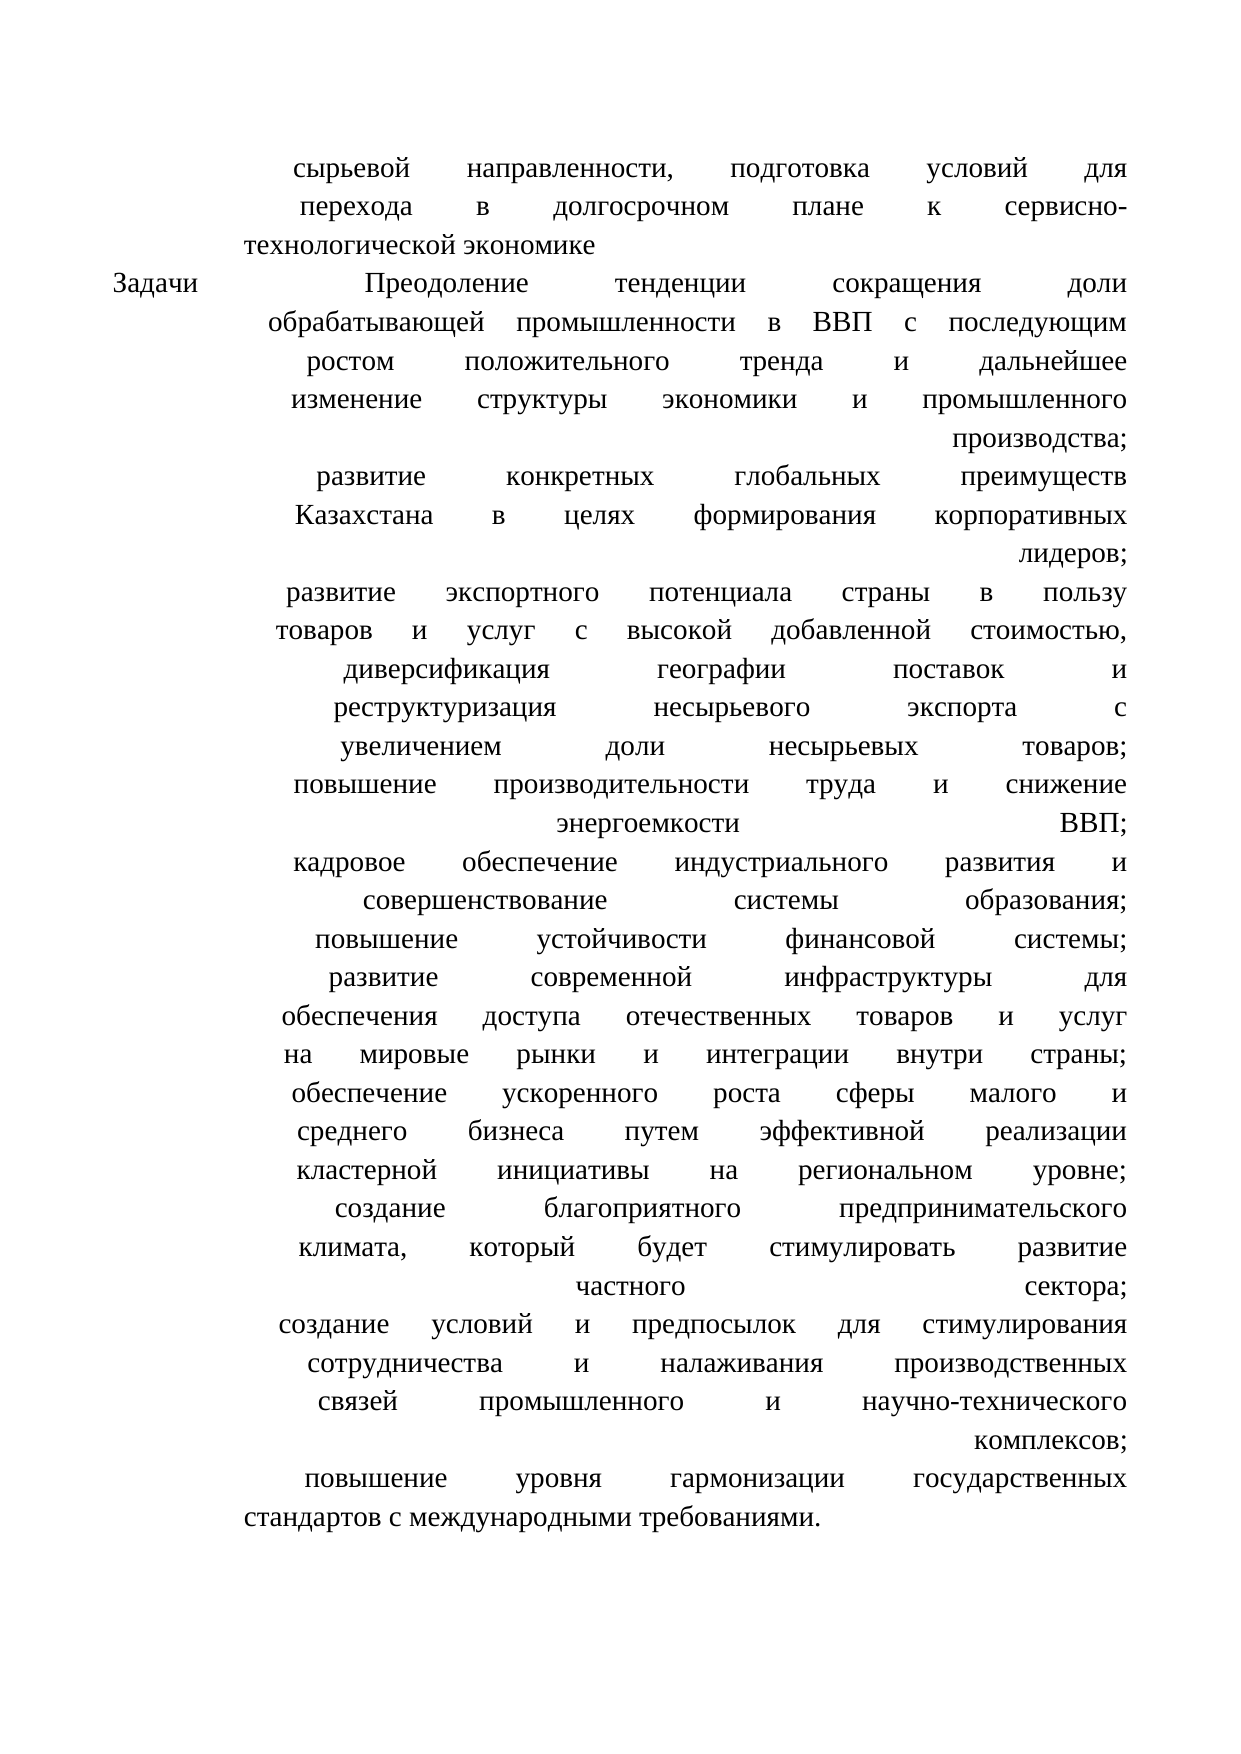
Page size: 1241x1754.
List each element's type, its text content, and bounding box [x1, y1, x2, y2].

text Задачи Преодоление тенденции сокращения доли обрабатывающей промышленности в ВВП с последующим ростом положительного тренда и дальнейшее изменение структуры экономики и промышленного производства; развитие конкретных глобальных преимуществ Казахстана в целях формирования корпоративных лидеров; развитие экспортного потенциала страны в пользу товаров и услуг с высокой добавленной стоимостью, диверсификация географии поставок и реструктуризация несырьевого экспорта с увеличением доли несырьевых товаров; повышение производительности труда и снижение энергоемкости ВВП; кадровое обеспечение индустриального развития и совершенствование системы образования; повышение устойчивости финансовой системы; развитие современной инфраструктуры для обеспечения доступа отечественных товаров и услуг на мировые рынки и интеграции внутри страны; обеспечение ускоренного роста сферы малого и среднего бизнеса путем эффективной реализации кластерной инициативы на региональном уровне; создание благоприятного предпринимательского климата, который будет стимулировать развитие частного сектора; создание условий и предпосылок для стимулирования сотрудничества и налаживания производственных связей промышленного и научно-технического комплексов; повышение уровня гармонизации государственных стандартов с международными требованиями. [112, 266, 1128, 1532]
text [112, 150, 1128, 261]
